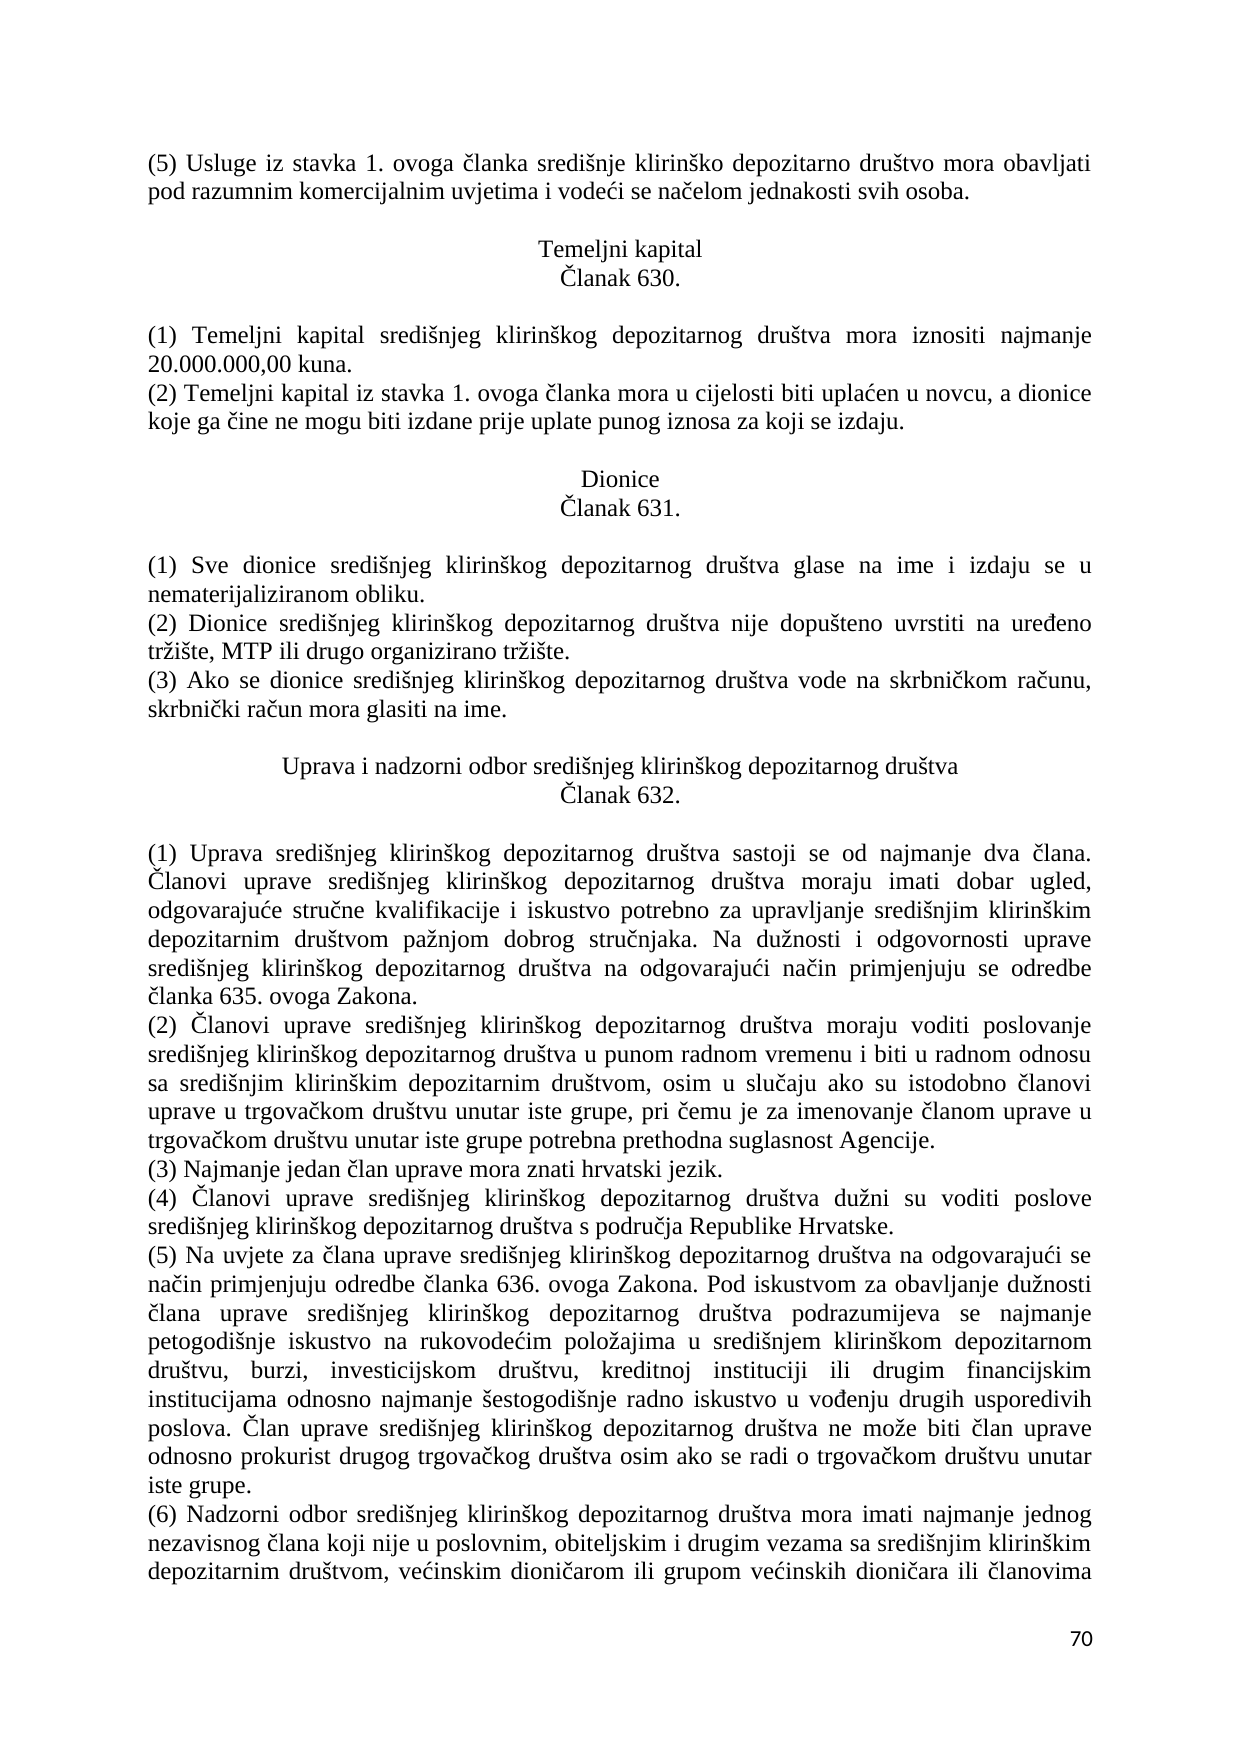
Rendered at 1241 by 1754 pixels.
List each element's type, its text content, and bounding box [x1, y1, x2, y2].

text (3) Ako se dionice središnjeg klirinškog depozitarnog društva vode na skrbničkom računu, skrbnički račun mora glasiti na ime. [148, 665, 1093, 723]
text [148, 1499, 1093, 1585]
text Uprava i nadzorni odbor središnjeg klirinškog depozitarnog društva [148, 751, 1093, 780]
text (1) Uprava središnjeg klirinškog depozitarnog društva sastoji se od najmanje dva člana. Članovi uprave središnjeg klirinškog depozitarnog društva moraju imati dobar ugled, odgovarajuće stručne kvalifikacije i iskustvo potrebno za upravljanje središnjim klirinškim depozitarnim društvom pažnjom dobrog stručnjaka. Na dužnosti i odgovornosti uprave središnjeg klirinškog depozitarnog društva na odgovarajući način primjenjuju se odredbe članka 635. ovoga Zakona. [148, 838, 1093, 1010]
text (1) Temeljni kapital središnjeg klirinškog depozitarnog društva mora iznositi najmanje 20.000.000,00 kuna. [148, 320, 1093, 378]
text (5) Na uvjete za člana uprave središnjeg klirinškog depozitarnog društva na odgovarajući se način primjenjuju odredbe članka 636. ovoga Zakona. Pod iskustvom za obavljanje dužnosti člana uprave središnjeg klirinškog depozitarnog društva podrazumijeva se najmanje petogodišnje iskustvo na rukovodećim položajima u središnjem klirinškom depozitarnom društvu, burzi, investicijskom društvu, kreditnoj instituciji ili drugim financijskim institucijama odnosno najmanje šestogodišnje radno iskustvo u vođenju drugih usporedivih poslova. Član uprave središnjeg klirinškog depozitarnog društva ne može biti član uprave odnosno prokurist drugog trgovačkog društva osim ako se radi o trgovačkom društvu unutar iste grupe. [148, 1240, 1093, 1499]
text (2) Temeljni kapital iz stavka 1. ovoga članka mora u cijelosti biti uplaćen u novcu, a dionice koje ga čine ne mogu biti izdane prije uplate punog iznosa za koji se izdaju. [148, 378, 1093, 435]
text Članak 631. [148, 493, 1093, 521]
text Članak 632. [148, 780, 1093, 809]
text (5) Usluge iz stavka 1. ovoga članka središnje klirinško depozitarno društvo mora obavljati pod razumnim komercijalnim uvjetima i vodeći se načelom jednakosti svih osoba. [148, 148, 1093, 205]
text (2) Dionice središnjeg klirinškog depozitarnog društva nije dopušteno uvrstiti na uređeno tržište, MTP ili drugo organizirano tržište. [148, 608, 1093, 665]
text Dionice [148, 464, 1093, 493]
text Članak 630. [148, 263, 1093, 291]
text Temeljni kapital [148, 234, 1093, 263]
text (1) Sve dionice središnjeg klirinškog depozitarnog društva glase na ime i izdaju se u nematerijaliziranom obliku. [148, 550, 1093, 608]
text (2) Članovi uprave središnjeg klirinškog depozitarnog društva moraju voditi poslovanje središnjeg klirinškog depozitarnog društva u punom radnom vremenu i biti u radnom odnosu sa središnjim klirinškim depozitarnim društvom, osim u slučaju ako su istodobno članovi uprave u trgovačkom društvu unutar iste grupe, pri čemu je za imenovanje članom uprave u trgovačkom društvu unutar iste grupe potrebna prethodna suglasnost Agencije. [148, 1010, 1093, 1154]
text (3) Najmanje jedan član uprave mora znati hrvatski jezik. [148, 1154, 1093, 1183]
text (4) Članovi uprave središnjeg klirinškog depozitarnog društva dužni su voditi poslove središnjeg klirinškog depozitarnog društva s područja Republike Hrvatske. [148, 1183, 1093, 1240]
